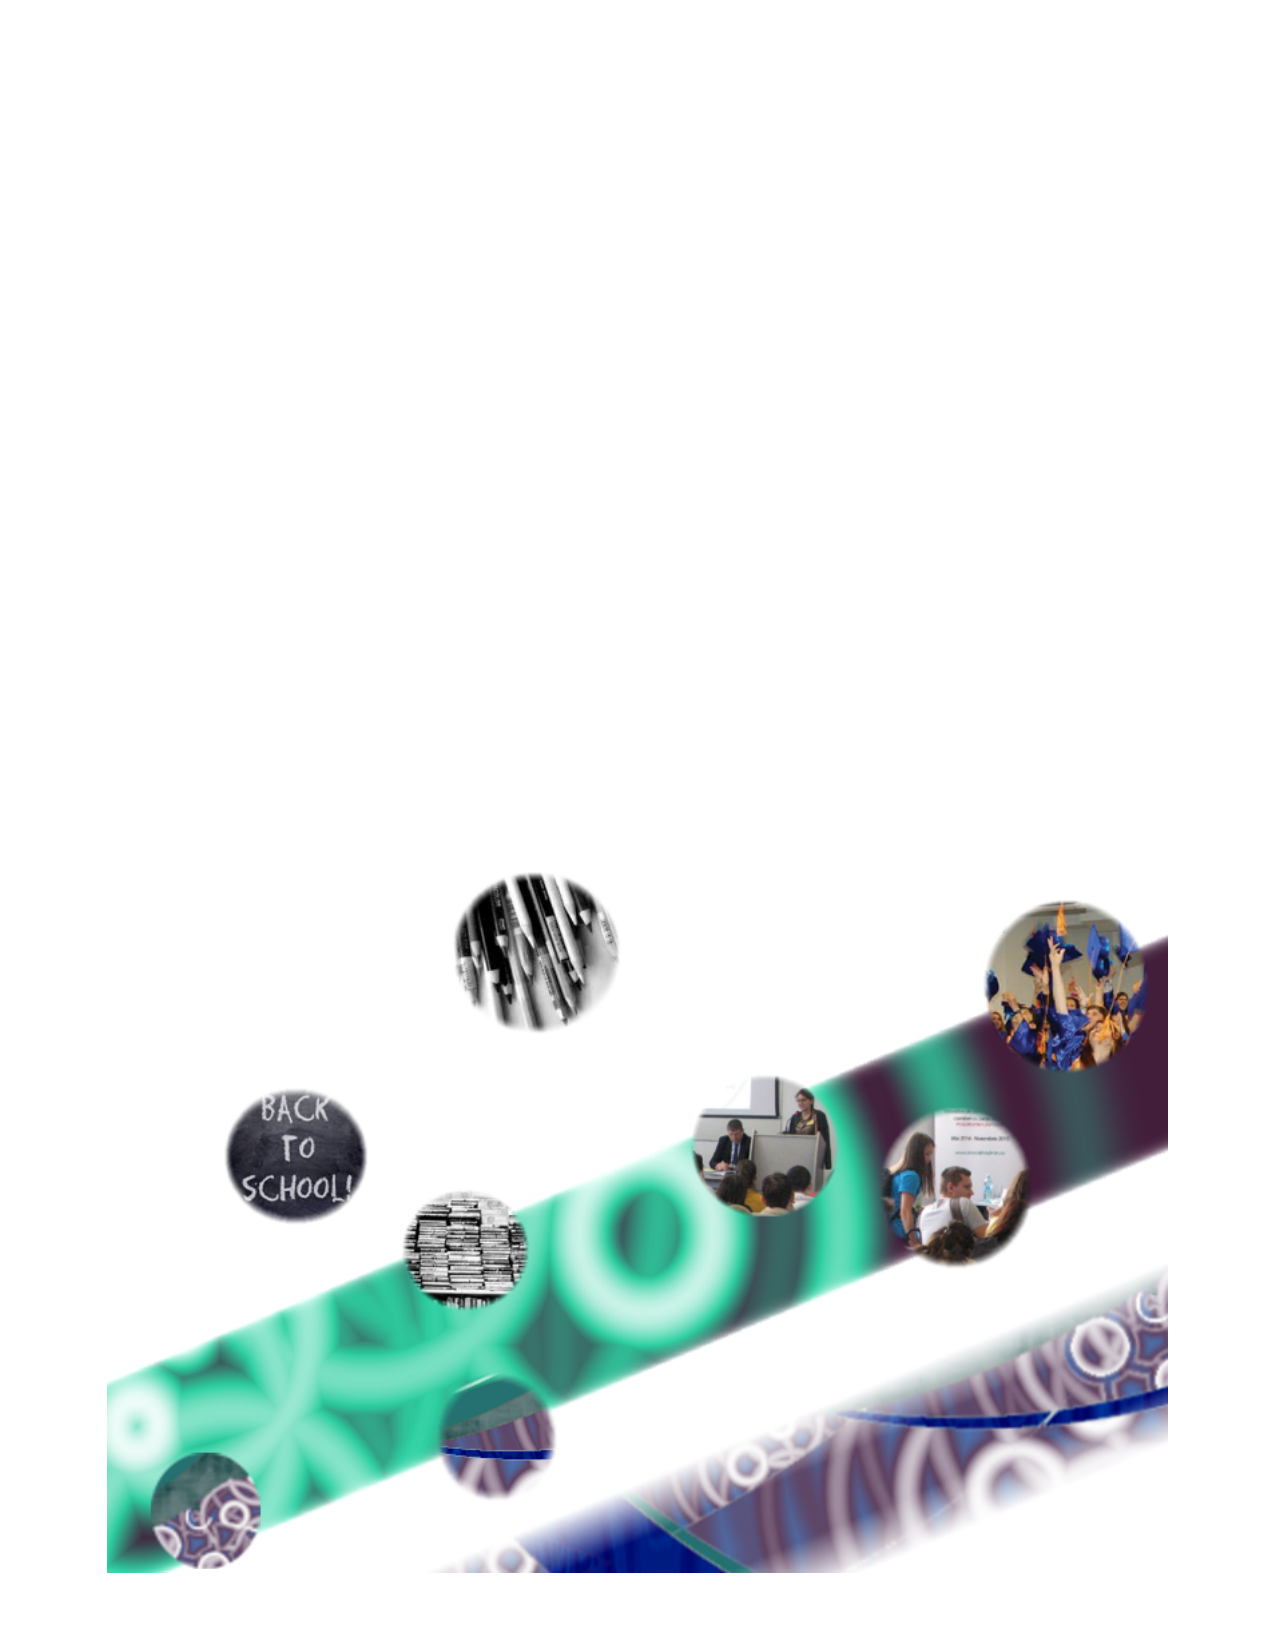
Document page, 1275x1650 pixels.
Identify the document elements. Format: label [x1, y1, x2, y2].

picture [107, 74, 1168, 1573]
